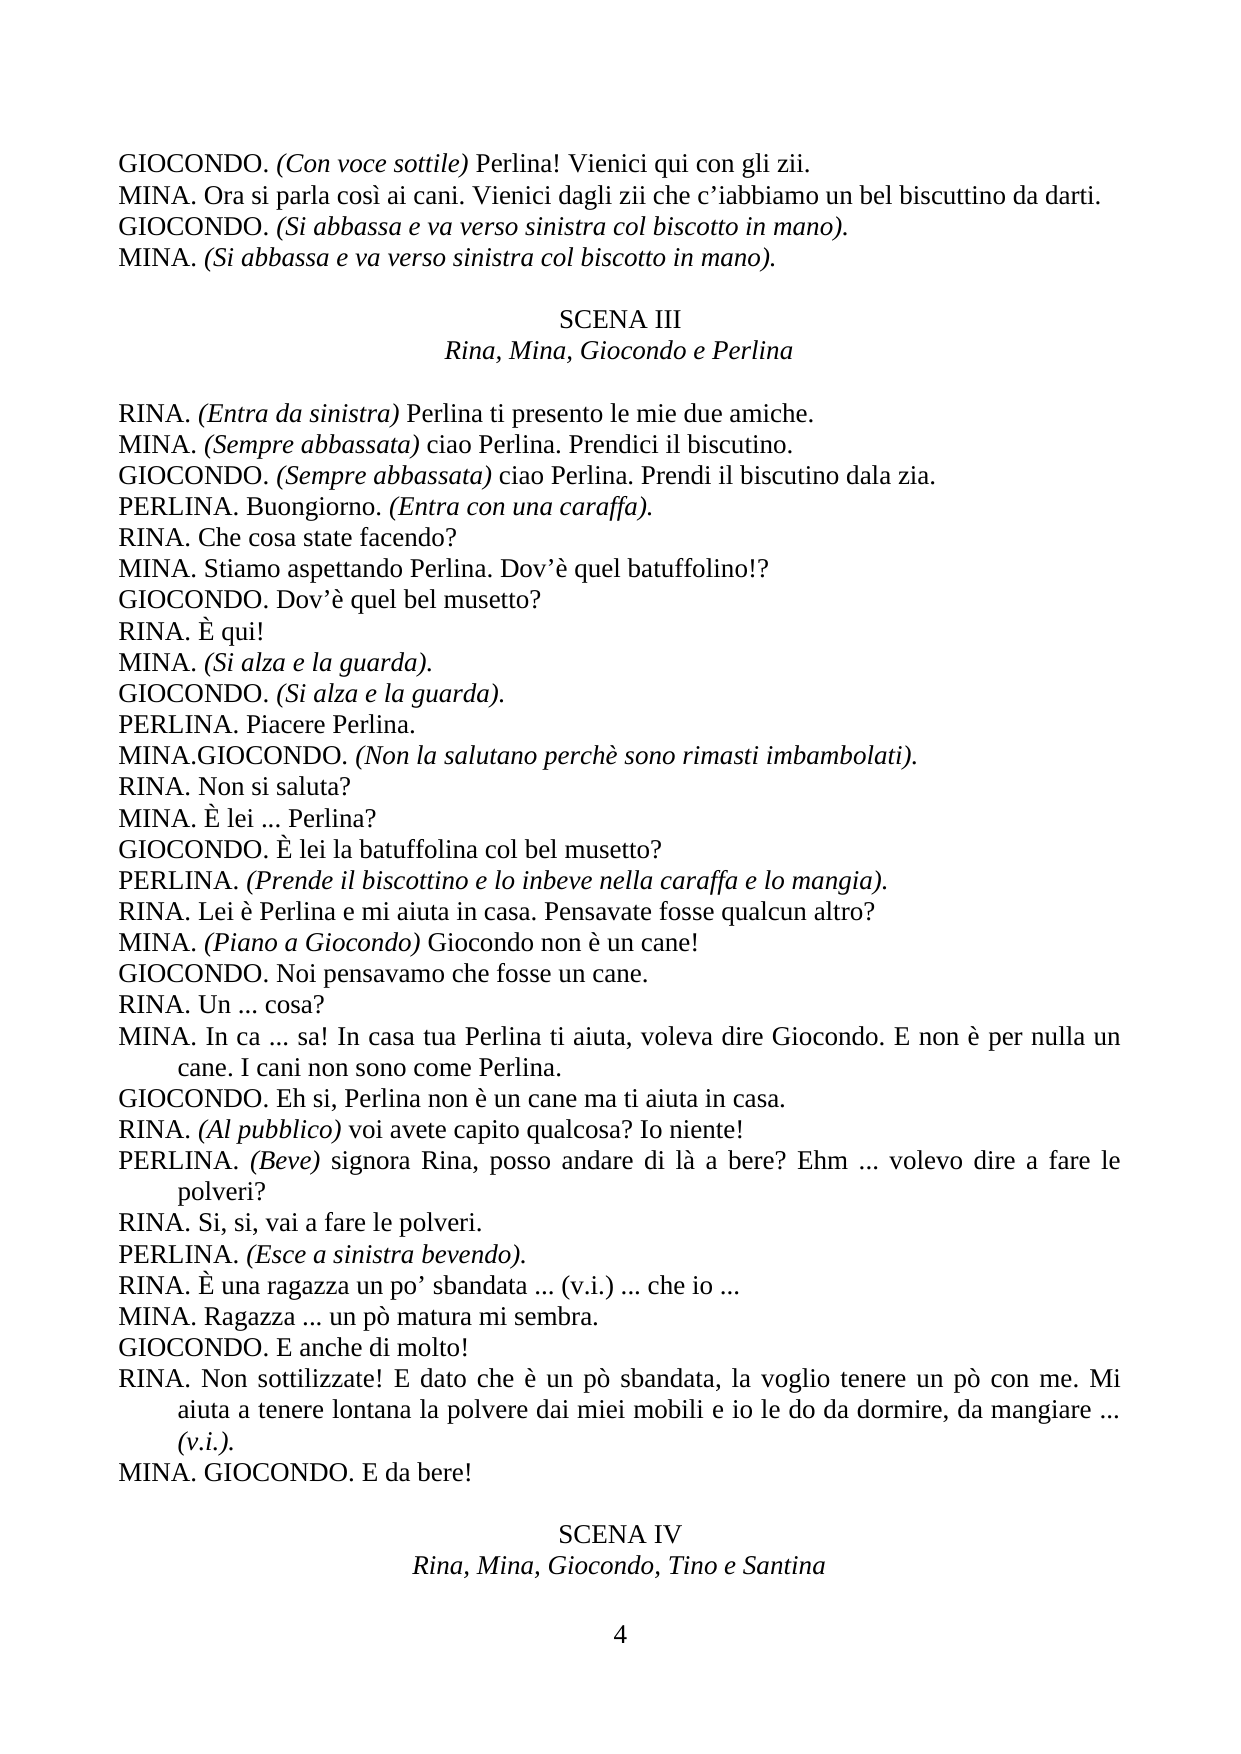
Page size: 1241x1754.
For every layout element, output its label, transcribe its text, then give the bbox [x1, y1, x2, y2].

text PERLINA. (Esce a sinistra bevendo). [118, 1238, 1122, 1269]
text MINA. Ragazza ... un pò matura mi sembra. [118, 1300, 1122, 1331]
text MINA. GIOCONDO. E da bere! [118, 1456, 1122, 1487]
text MINA. (Si alza e la guarda). [118, 646, 1122, 677]
text GIOCONDO. Eh si, Perlina non è un cane ma ti aiuta in casa. [118, 1082, 1122, 1113]
text SCENA IV [118, 1518, 1122, 1549]
text RINA. (Entra da sinistra) Perlina ti presento le mie due amiche. [118, 397, 1122, 428]
text SCENA III [118, 303, 1122, 334]
text RINA. Non sottilizzate! E dato che è un pò sbandata, la voglio tenere un pò con me. Mi aiuta a tenere lontana la polvere dai miei mobili e io le do da dormire, da mangiare ... (v.i.). [118, 1362, 1122, 1456]
text Rina, Mina, Giocondo e Perlina [118, 334, 1122, 366]
text MINA. Stiamo aspettando Perlina. Dov’è quel batuffolino!? [118, 552, 1122, 584]
text RINA. È qui! [118, 615, 1122, 646]
text GIOCONDO. È lei la batuffolina col bel musetto? [118, 833, 1122, 864]
text MINA.GIOCONDO. (Non la salutano perchè sono rimasti imbambolati). [118, 739, 1122, 771]
text RINA. Un ... cosa? [118, 988, 1122, 1020]
text MINA. È lei ... Perlina? [118, 802, 1122, 833]
text PERLINA. (Prende il biscottino e lo inbeve nella caraffa e lo mangia). [118, 864, 1122, 895]
text GIOCONDO. (Sempre abbassata) ciao Perlina. Prendi il biscutino dala zia. [118, 459, 1122, 490]
text RINA. Che cosa state facendo? [118, 521, 1122, 552]
text PERLINA. Piacere Perlina. [118, 708, 1122, 739]
text MINA. (Sempre abbassata) ciao Perlina. Prendici il biscutino. [118, 428, 1122, 459]
text PERLINA. Buongiorno. (Entra con una caraffa). [118, 490, 1122, 521]
text GIOCONDO. E anche di molto! [118, 1331, 1122, 1362]
text GIOCONDO. (Con voce sottile) Perlina! Vienici qui con gli zii. [118, 148, 1122, 179]
text RINA. Lei è Perlina e mi aiuta in casa. Pensavate fosse qualcun altro? [118, 895, 1122, 926]
text RINA. Si, si, vai a fare le polveri. [118, 1207, 1122, 1238]
text Rina, Mina, Giocondo, Tino e Santina [118, 1549, 1122, 1580]
text GIOCONDO. (Si abbassa e va verso sinistra col biscotto in mano). [118, 210, 1122, 241]
text RINA. Non si saluta? [118, 771, 1122, 802]
text MINA. (Si abbassa e va verso sinistra col biscotto in mano). [118, 241, 1122, 272]
text MINA. (Piano a Giocondo) Giocondo non è un cane! [118, 926, 1122, 957]
text GIOCONDO. Dov’è quel bel musetto? [118, 584, 1122, 615]
text GIOCONDO. Noi pensavamo che fosse un cane. [118, 957, 1122, 988]
text GIOCONDO. (Si alza e la guarda). [118, 677, 1122, 708]
text MINA. Ora si parla così ai cani. Vienici dagli zii che c’iabbiamo un bel biscuttino da darti. [118, 179, 1122, 210]
text MINA. In ca ... sa! In casa tua Perlina ti aiuta, voleva dire Giocondo. E non è per nulla un cane. I cani non sono come Perlina. [118, 1020, 1122, 1082]
text PERLINA. (Beve) signora Rina, posso andare di là a bere? Ehm ... volevo dire a fare le polveri? [118, 1144, 1122, 1207]
text RINA. È una ragazza un po’ sbandata ... (v.i.) ... che io ... [118, 1269, 1122, 1300]
text RINA. (Al pubblico) voi avete capito qualcosa? Io niente! [118, 1113, 1122, 1144]
